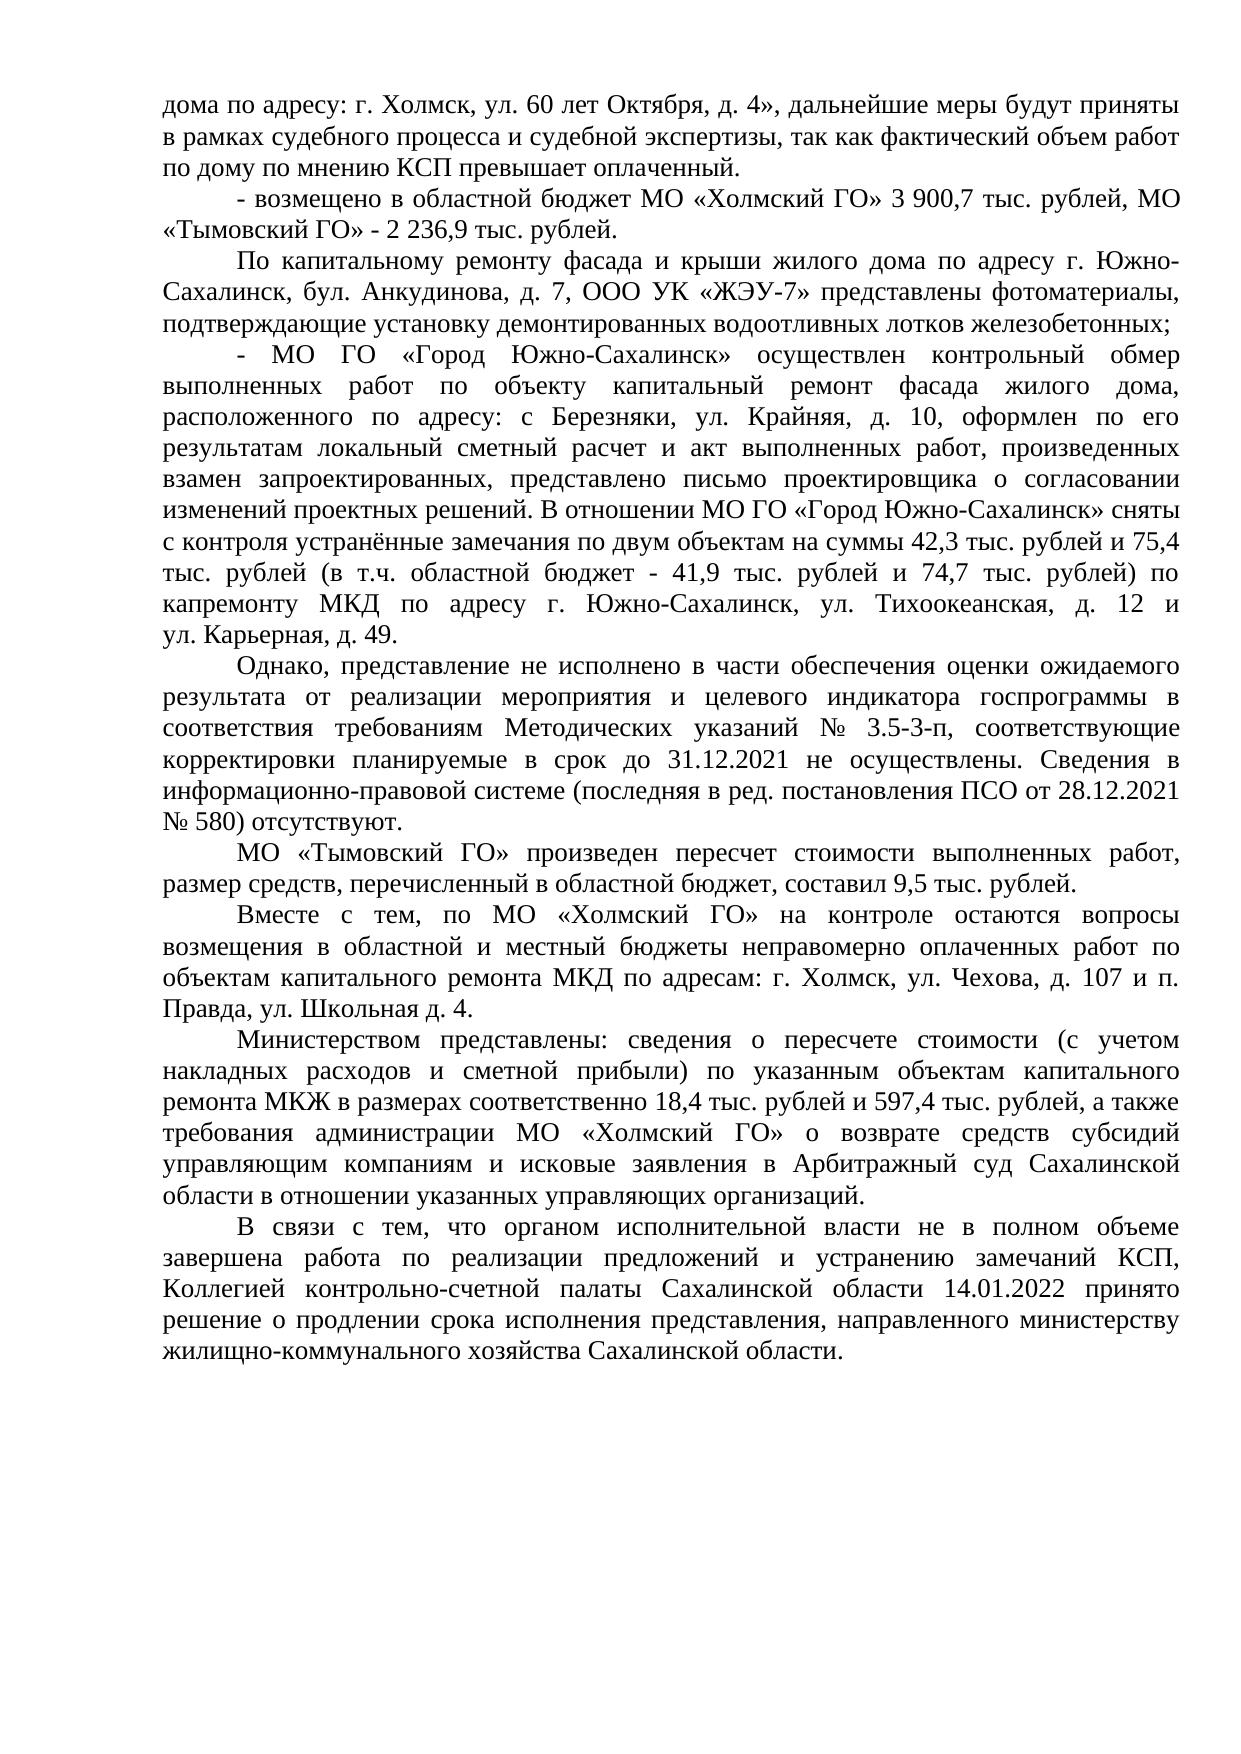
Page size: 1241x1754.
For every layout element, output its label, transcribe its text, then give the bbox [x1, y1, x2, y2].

text - МО ГО «Город Южно-Сахалинск» осуществлен контрольный обмер выполненных работ по объекту капитальный ремонт фасада жилого дома, расположенного по адресу: с Березняки, ул. Крайняя, д. 10, оформлен по его результатам локальный сметный расчет и акт выполненных работ, произведенных взамен запроектированных, представлено письмо проектировщика о согласовании изменений проектных решений. В отношении МО ГО «Город Южно-Сахалинск» сняты с контроля устранённые замечания по двум объектам на суммы 42,3 тыс. рублей и 75,4 тыс. рублей (в т.ч. областной бюджет - 41,9 тыс. рублей и 74,7 тыс. рублей) по капремонту МКД по адресу г. Южно-Сахалинск, ул. Тихоокеанская, д. 12 и ул. Карьерная, д. 49. [162, 338, 1181, 649]
text В связи с тем, что органом исполнительной власти не в полном объеме завершена работа по реализации предложений и устранению замечаний КСП, Коллегией контрольно-счетной палаты Сахалинской области 14.01.2022 принято решение о продлении срока исполнения представления, направленного министерству жилищно-коммунального хозяйства Сахалинской области. [162, 1210, 1181, 1366]
text Вместе с тем, по МО «Холмский ГО» на контроле остаются вопросы возмещения в областной и местный бюджеты неправомерно оплаченных работ по объектам капитального ремонта МКД по адресам: г. Холмск, ул. Чехова, д. 107 и п. Правда, ул. Школьная д. 4. [162, 898, 1181, 1023]
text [162, 89, 1181, 182]
text Министерством представлены: сведения о пересчете стоимости (с учетом накладных расходов и сметной прибыли) по указанным объектам капитального ремонта МКЖ в размерах соответственно 18,4 тыс. рублей и 597,4 тыс. рублей, а также требования администрации МО «Холмский ГО» о возврате средств субсидий управляющим компаниям и исковые заявления в Арбитражный суд Сахалинской области в отношении указанных управляющих организаций. [162, 1023, 1181, 1210]
text - возмещено в областной бюджет МО «Холмский ГО» 3 900,7 тыс. рублей, МО «Тымовский ГО» - 2 236,9 тыс. рублей. [162, 182, 1181, 244]
text МО «Тымовский ГО» произведен пересчет стоимости выполненных работ, размер средств, перечисленный в областной бюджет, составил 9,5 тыс. рублей. [162, 836, 1181, 898]
text Однако, представление не исполнено в части обеспечения оценки ожидаемого результата от реализации мероприятия и целевого индикатора госпрограммы в соответствия требованиям Методических указаний № 3.5-3-п, соответствующие корректировки планируемые в срок до 31.12.2021 не осуществлены. Сведения в информационно-правовой системе (последняя в ред. постановления ПСО от 28.12.2021 № 580) отсутствуют. [162, 649, 1181, 836]
text По капитальному ремонту фасада и крыши жилого дома по адресу г. Южно-Сахалинск, бул. Анкудинова, д. 7, ООО УК «ЖЭУ-7» представлены фотоматериалы, подтверждающие установку демонтированных водоотливных лотков железобетонных; [162, 244, 1181, 338]
